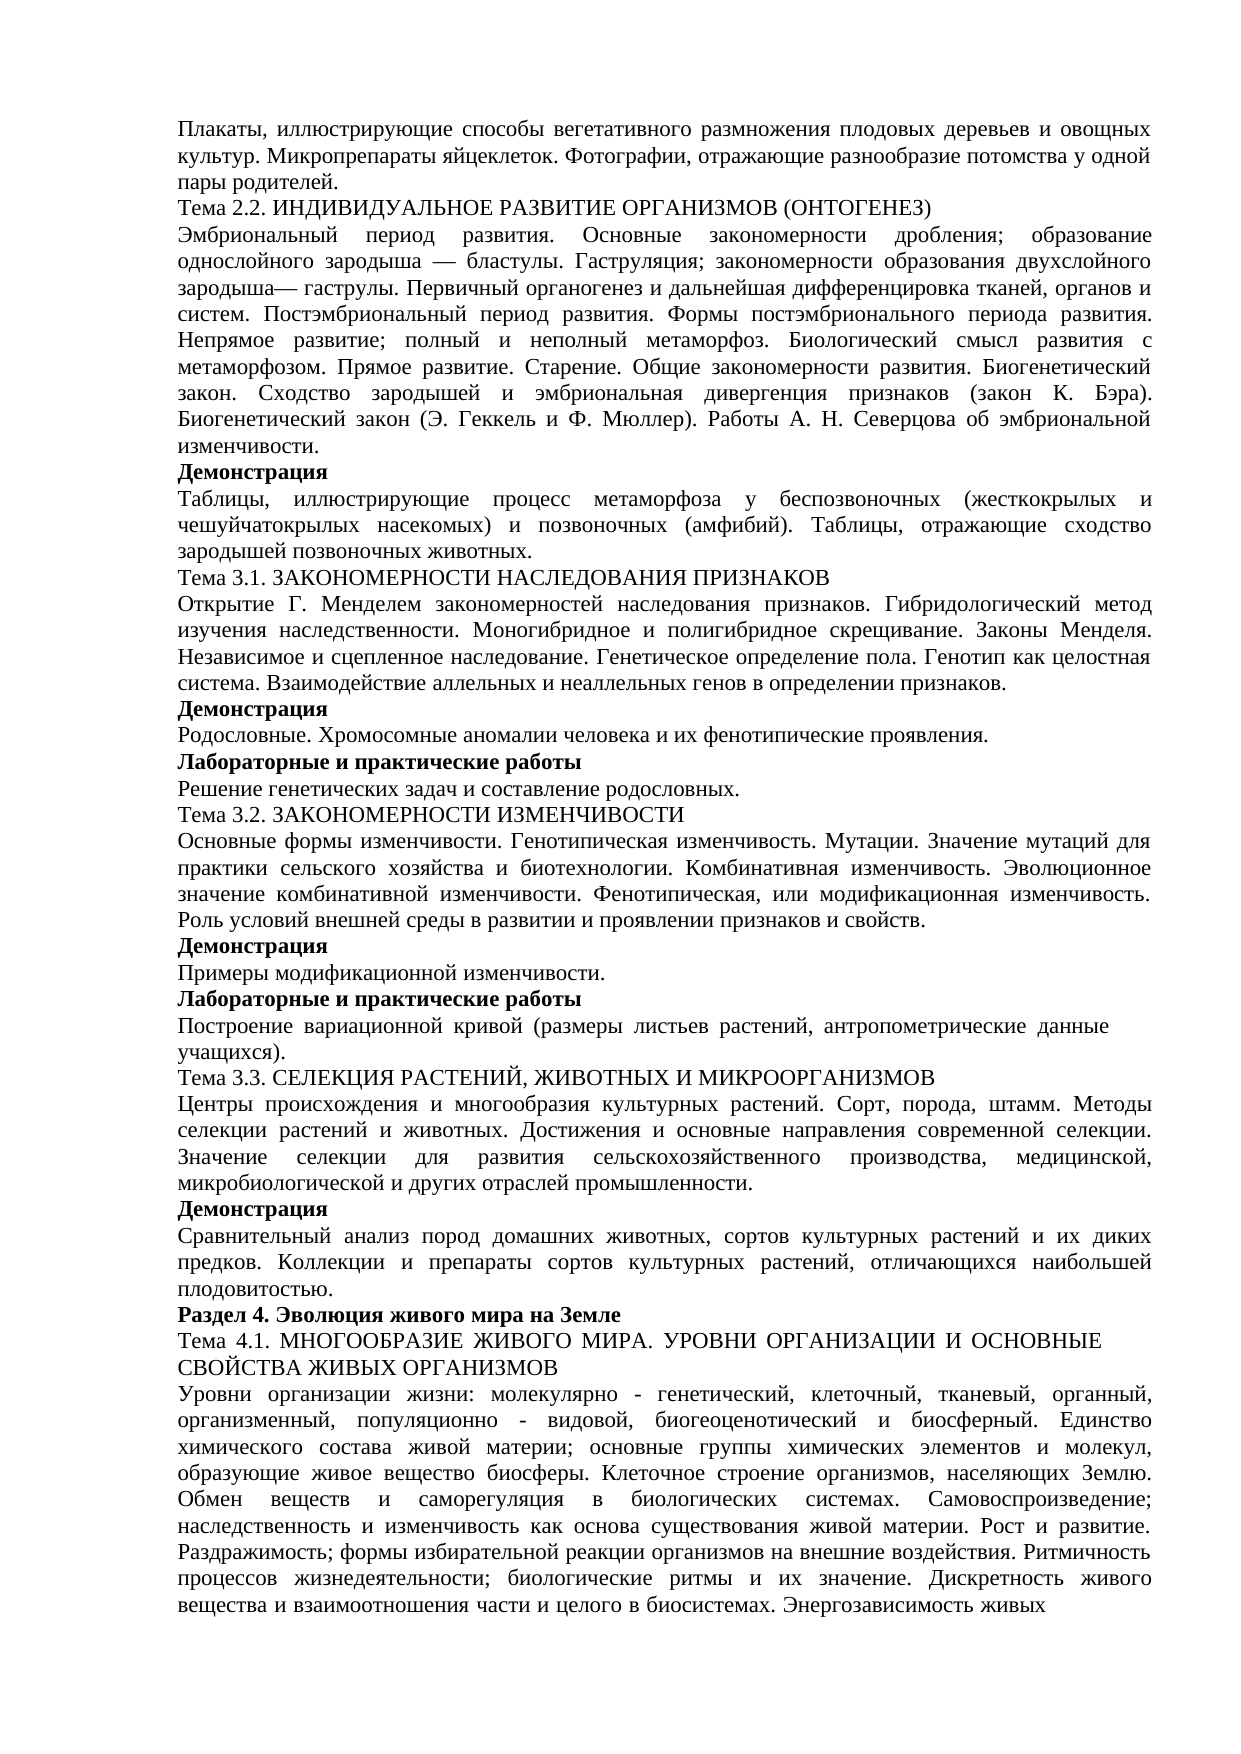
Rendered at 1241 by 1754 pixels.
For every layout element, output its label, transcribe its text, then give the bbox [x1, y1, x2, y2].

text Тема 3.3. СЕЛЕКЦИЯ РАСТЕНИЙ, ЖИВОТНЫХ И МИКРООРГАНИЗМОВ [177, 1064, 1180, 1090]
subtitle Лабораторные и практические работы [177, 748, 1180, 774]
text Решение генетических задач и составление родословных. Тема 3.2. ЗАКОНОМЕРНОСТИ ИЗМЕНЧИВОСТИ [177, 774, 743, 827]
text Примеры модификационной изменчивости. [177, 959, 1180, 985]
text Открытие Г. Менделем закономерностей наследования признаков. Гибридологический метод изучения наследственности. Моногибридное и полигибридное скрещивание. Законы Менделя. Независимое и сцепленное наследование. Генетическое определение пола. Генотип как целостная система. Взаимодействие аллельных и неаллельных генов в определении признаков. [177, 590, 1152, 696]
text Сравнительный анализ пород домашних животных, сортов культурных растений и их диких предков. Коллекции и препараты сортов культурных растений, отличающихся наибольшей плодовитостью. [177, 1222, 1152, 1301]
text Центры происхождения и многообразия культурных растений. Сорт, порода, штамм. Методы селекции растений и животных. Достижения и основные направления современной селекции. Значение селекции для развития сельскохозяйственного производства, медицинской, микробиологической и других отраслей промышленности. [177, 1090, 1152, 1196]
text Тема 3.1. ЗАКОНОМЕРНОСТИ НАСЛЕДОВАНИЯ ПРИЗНАКОВ [177, 564, 1180, 590]
subtitle Демонстрация [177, 696, 1180, 722]
subtitle Раздел 4. Эволюция живого мира на Земле [177, 1301, 1180, 1327]
text Родословные. Хромосомные аномалии человека и их фенотипические проявления. [177, 722, 1180, 748]
text Тема 4.1. МНОГООБРАЗИЕ ЖИВОГО МИРА. УРОВНИ ОРГАНИЗАЦИИ И ОСНОВНЫЕ СВОЙСТВА ЖИВЫХ ОРГАНИЗМОВ [177, 1327, 1180, 1380]
text Уровни организации жизни: молекулярно - генетический, клеточный, тканевый, органный, организменный, популяционно - видовой, биогеоценотический и биосферный. Единство химического состава живой материи; основные группы химических элементов и молекул, образующие живое вещество биосферы. Клеточное строение организмов, населяющих Землю. Обмен веществ и саморегуляция в биологических системах. Самовоспроизведение; наследственность и изменчивость как основа существования живой материи. Рост и развитие. Раздражимость; формы избирательной реакции организмов на внешние воздействия. Ритмичность процессов жизнедеятельности; биологические ритмы и их значение. Дискретность живого вещества и взаимоотношения части и целого в биосистемах. Энергозависимость живых [177, 1380, 1152, 1617]
text Плакаты, иллюстрирующие способы вегетативного размножения плодовых деревьев и овощных культур. Микропрепараты яйцеклеток. Фотографии, отражающие разнообразие потомства у одной пары родителей. [177, 115, 1152, 194]
subtitle Демонстрация [177, 1196, 1180, 1222]
subtitle Демонстрация [177, 459, 1180, 485]
subtitle Лабораторные и практические работы [177, 986, 1180, 1012]
text Построение вариационной кривой (размеры листьев растений, антропометрические данные учащихся). [177, 1012, 1180, 1064]
text Тема 2.2. ИНДИВИДУАЛЬНОЕ РАЗВИТИЕ ОРГАНИЗМОВ (ОНТОГЕНЕЗ) [177, 195, 1180, 221]
text Таблицы, иллюстрирующие процесс метаморфоза у беспозвоночных (жесткокрылых и чешуйчатокрылых насекомых) и позвоночных (амфибий). Таблицы, отражающие сходство зародышей позвоночных животных. [177, 485, 1152, 564]
text Основные формы изменчивости. Генотипическая изменчивость. Мутации. Значение мутаций для практики сельского хозяйства и биотехнологии. Комбинативная изменчивость. Эволюционное значение комбинативной изменчивости. Фенотипическая, или модификационная изменчивость. Роль условий внешней среды в развитии и проявлении признаков и свойств. [177, 827, 1152, 933]
subtitle Демонстрация [177, 933, 1180, 959]
text Эмбриональный период развития. Основные закономерности дробления; образование однослойного зародыша — бластулы. Гаструляция; закономерности образования двухслойного зародыша— гаструлы. Первичный органогенез и дальнейшая дифференцировка тканей, органов и систем. Постэмбриональный период развития. Формы постэмбрионального периода развития. Непрямое развитие; полный и неполный метаморфоз. Биологический смысл развития с метаморфозом. Прямое развитие. Старение. Общие закономерности развития. Биогенетический закон. Сходство зародышей и эмбриональная дивергенция признаков (закон К. Бэра). Биогенетический закон (Э. Геккель и Ф. Мюллер). Работы А. Н. Северцова об эмбриональной изменчивости. [177, 221, 1152, 458]
